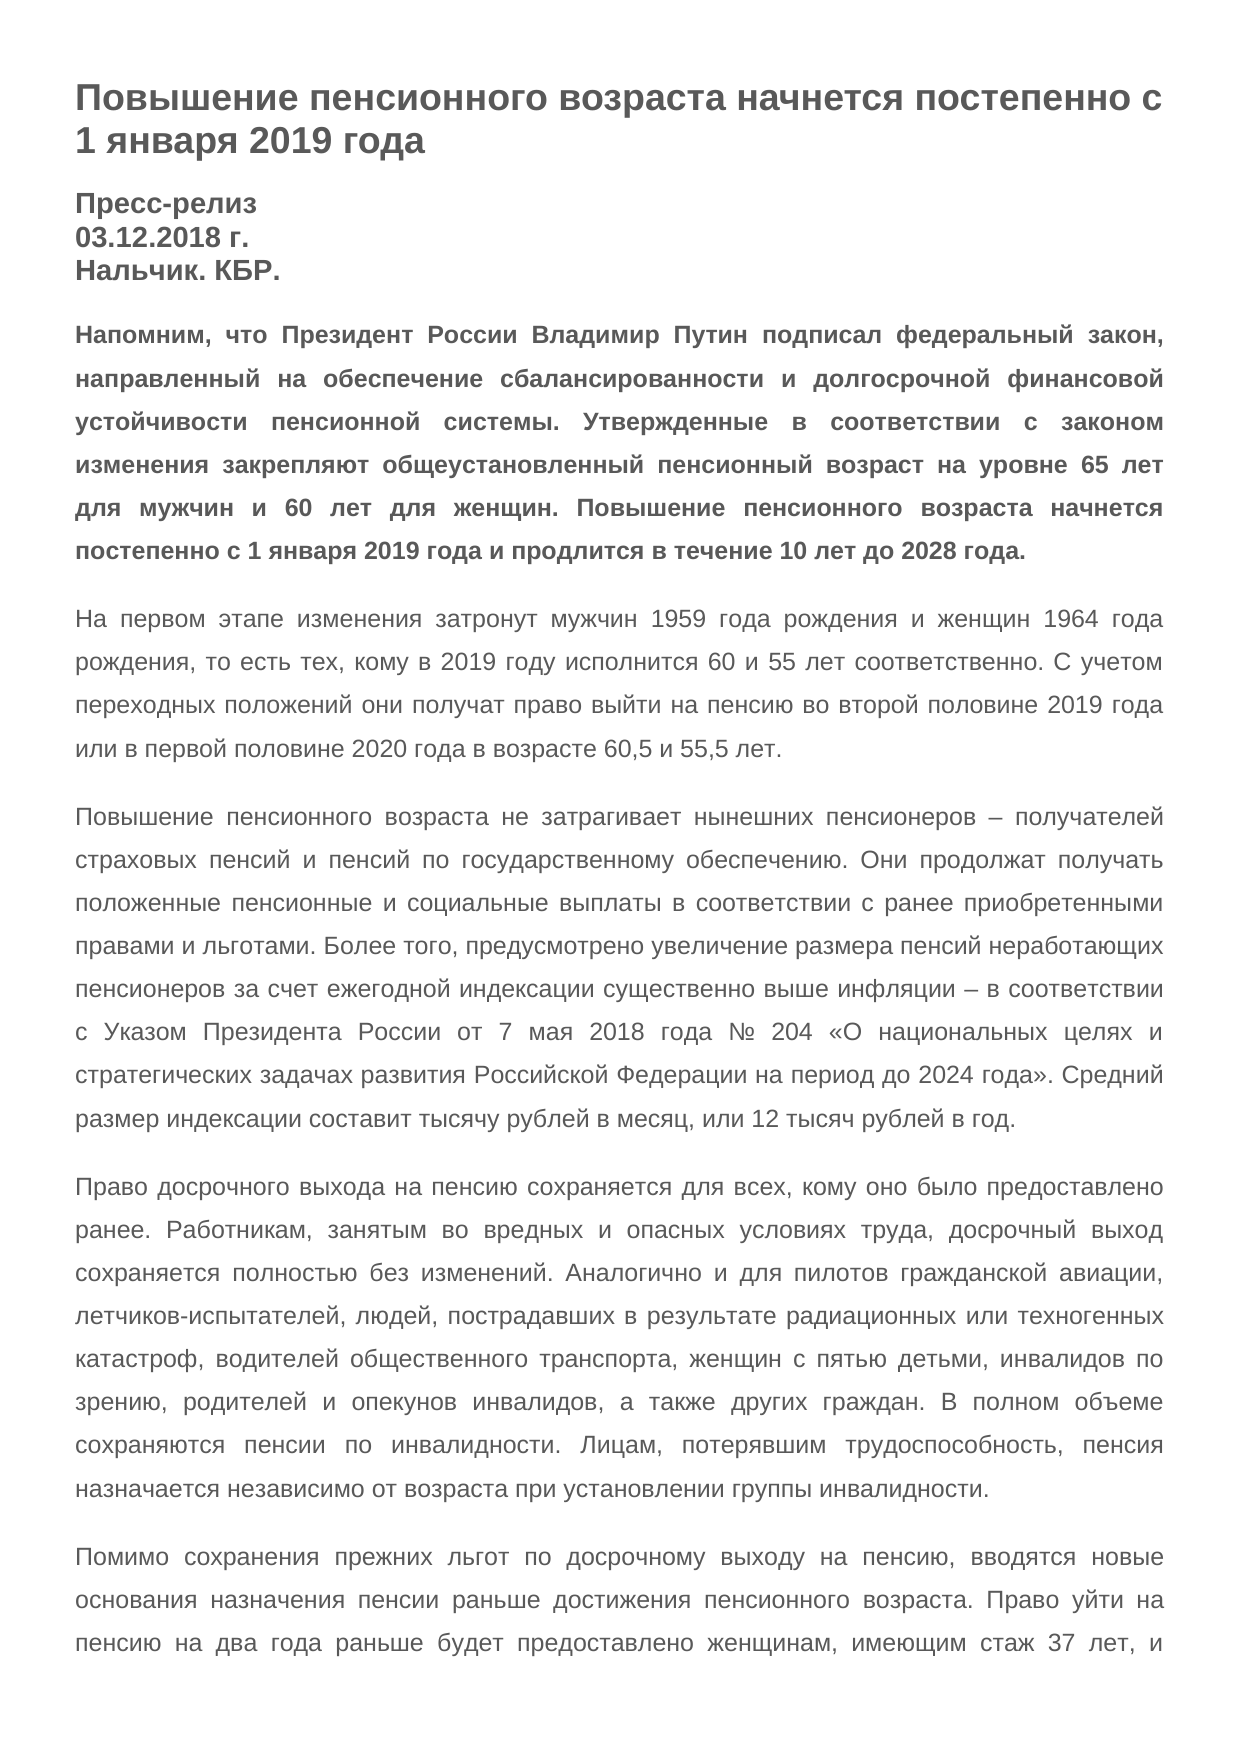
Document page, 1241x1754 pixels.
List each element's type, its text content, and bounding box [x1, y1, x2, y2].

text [75, 1542, 1165, 1657]
text Нальчик. КБР. [75, 253, 1165, 287]
text Повышение пенсионного возраста начнется постепенно с 1 января 2019 года [75, 75, 1165, 161]
text Право досрочного выхода на пенсию сохраняется для всех, кому оно было предоставлено ранее. Работникам, занятым во вредных и опасных условиях труда, досрочный выход сохраняется полностью без изменений. Аналогично и для пилотов гражданской авиации, летчиков-испытателей, людей, пострадавших в результате радиационных или техногенных катастроф, водителей общественного транспорта, женщин с пятью детьми, инвалидов по зрению, родителей и опекунов инвалидов, а также других граждан. В полном объеме сохраняются пенсии по инвалидности. Лицам, потерявшим трудоспособность, пенсия назначается независимо от возраста при установлении группы инвалидности. [75, 1172, 1165, 1502]
text Повышение пенсионного возраста не затрагивает нынешних пенсионеров – получателей страховых пенсий и пенсий по государственному обеспечению. Они продолжат получать положенные пенсионные и социальные выплаты в соответствии с ранее приобретенными правами и льготами. Более того, предусмотрено увеличение размера пенсий неработающих пенсионеров за счет ежегодной индексации существенно выше инфляции – в соответствии с Указом Президента России от 7 мая 2018 года № 204 «О национальных целях и стратегических задачах развития Российской Федерации на период до 2024 года». Средний размер индексации составит тысячу рублей в месяц, или 12 тысяч рублей в год. [75, 802, 1165, 1132]
text 03.12.2018 г. [75, 220, 1165, 253]
text Напомним, что Президент России Владимир Путин подписал федеральный закон, направленный на обеспечение сбалансированности и долгосрочной финансовой устойчивости пенсионной системы. Утвержденные в соответствии с законом изменения закрепляют общеустановленный пенсионный возраст на уровне 65 лет для мужчин и 60 лет для женщин. Повышение пенсионного возраста начнется постепенно с 1 января 2019 года и продлится в течение 10 лет до 2028 года. [75, 320, 1165, 565]
text На первом этапе изменения затронут мужчин 1959 года рождения и женщин 1964 года рождения, то есть тех, кому в 2019 году исполнится 60 и 55 лет соответственно. С учетом переходных положений они получат право выйти на пенсию во второй половине 2019 года или в первой половине 2020 года в возрасте 60,5 и 55,5 лет. [75, 604, 1165, 762]
text Пресс-релиз [75, 186, 1165, 220]
